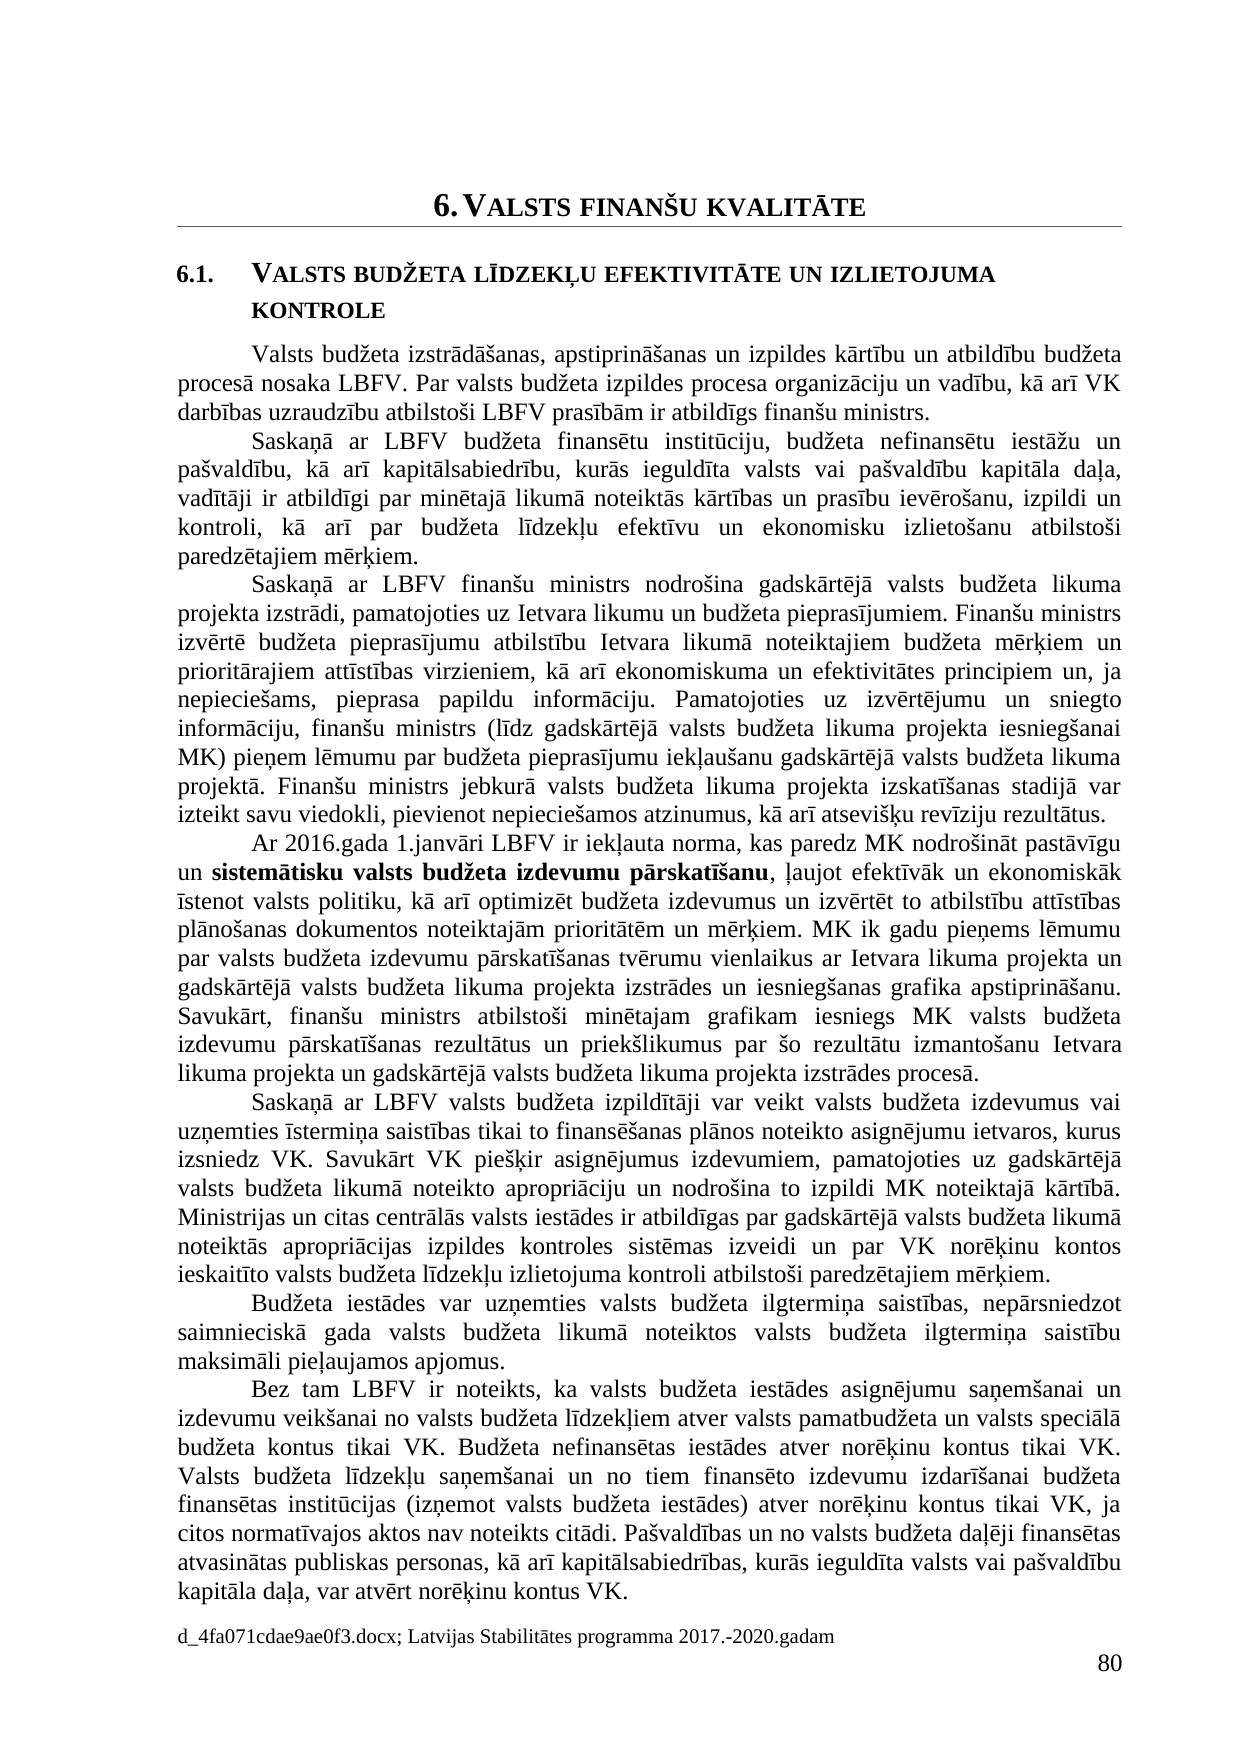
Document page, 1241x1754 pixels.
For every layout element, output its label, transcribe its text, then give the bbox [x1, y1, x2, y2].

text Budžeta iestādes var uzņemties valsts budžeta ilgtermiņa saistības, nepārsniedzot saimnieciskā gada valsts budžeta likumā noteiktos valsts budžeta ilgtermiņa saistību maksimāli pieļaujamos apjomus. [177, 1288, 1122, 1374]
text Bez tam LBFV ir noteikts, ka valsts budžeta iestādes asignējumu saņemšanai un izdevumu veikšanai no valsts budžeta līdzekļiem atver valsts pamatbudžeta un valsts speciālā budžeta kontus tikai VK. Budžeta nefinansētas iestādes atver norēķinu kontus tikai VK. Valsts budžeta līdzekļu saņemšanai un no tiem finansēto izdevumu izdarīšanai budžeta finansētas institūcijas (izņemot valsts budžeta iestādes) atver norēķinu kontus tikai VK, ja citos normatīvajos aktos nav noteikts citādi. Pašvaldības un no valsts budžeta daļēji finansētas atvasinātas publiskas personas, kā arī kapitālsabiedrības, kurās ieguldīta valsts vai pašvaldību kapitāla daļa, var atvērt norēķinu kontus VK. [177, 1374, 1122, 1604]
text Valsts budžeta izstrādāšanas, apstiprināšanas un izpildes kārtību un atbildību budžeta procesā nosaka LBFV. Par valsts budžeta izpildes procesa organizāciju un vadību, kā arī VK darbības uzraudzību atbilstoši LBFV prasībām ir atbildīgs finanšu ministrs. [177, 339, 1122, 426]
text Saskaņā ar LBFV budžeta finansētu institūciju, budžeta nefinansētu iestāžu un pašvaldību, kā arī kapitālsabiedrību, kurās ieguldīta valsts vai pašvaldību kapitāla daļa, vadītāji ir atbildīgi par minētajā likumā noteiktās kārtības un prasību ievērošanu, izpildi un kontroli, kā arī par budžeta līdzekļu efektīvu un ekonomisku izlietošanu atbilstoši paredzētajiem mērķiem. [177, 426, 1122, 569]
subtitle Valsts budžeta līdzekļu efektivitāte un izlietojuma kontrole [176, 255, 1122, 324]
subtitle Valsts finanšu kvalitāte [177, 185, 1122, 226]
text Saskaņā ar LBFV valsts budžeta izpildītāji var veikt valsts budžeta izdevumus vai uzņemties īstermiņa saistības tikai to finansēšanas plānos noteikto asignējumu ietvaros, kurus izsniedz VK. Savukārt VK piešķir asignējumus izdevumiem, pamatojoties uz gadskārtējā valsts budžeta likumā noteikto apropriāciju un nodrošina to izpildi MK noteiktajā kārtībā. Ministrijas un citas centrālās valsts iestādes ir atbildīgas par gadskārtējā valsts budžeta likumā noteiktās apropriācijas izpildes kontroles sistēmas izveidi un par VK norēķinu kontos ieskaitīto valsts budžeta līdzekļu izlietojuma kontroli atbilstoši paredzētajiem mērķiem. [177, 1087, 1122, 1288]
text Ar 2016.gada 1.janvāri LBFV ir iekļauta norma, kas paredz MK nodrošināt pastāvīgu un sistemātisku valsts budžeta izdevumu pārskatīšanu, ļaujot efektīvāk un ekonomiskāk īstenot valsts politiku, kā arī optimizēt budžeta izdevumus un izvērtēt to atbilstību attīstības plānošanas dokumentos noteiktajām prioritātēm un mērķiem. MK ik gadu pieņems lēmumu par valsts budžeta izdevumu pārskatīšanas tvērumu vienlaikus ar Ietvara likuma projekta un gadskārtējā valsts budžeta likuma projekta izstrādes un iesniegšanas grafika apstiprināšanu. Savukārt, finanšu ministrs atbilstoši minētajam grafikam iesniegs MK valsts budžeta izdevumu pārskatīšanas rezultātus un priekšlikumus par šo rezultātu izmantošanu Ietvara likuma projekta un gadskārtējā valsts budžeta likuma projekta izstrādes procesā. [177, 828, 1122, 1087]
text Saskaņā ar LBFV finanšu ministrs nodrošina gadskārtējā valsts budžeta likuma projekta izstrādi, pamatojoties uz Ietvara likumu un budžeta pieprasījumiem. Finanšu ministrs izvērtē budžeta pieprasījumu atbilstību Ietvara likumā noteiktajiem budžeta mērķiem un prioritārajiem attīstības virzieniem, kā arī ekonomiskuma un efektivitātes principiem un, ja nepieciešams, pieprasa papildu informāciju. Pamatojoties uz izvērtējumu un sniegto informāciju, finanšu ministrs (līdz gadskārtējā valsts budžeta likuma projekta iesniegšanai MK) pieņem lēmumu par budžeta pieprasījumu iekļaušanu gadskārtējā valsts budžeta likuma projektā. Finanšu ministrs jebkurā valsts budžeta likuma projekta izskatīšanas stadijā var izteikt savu viedokli, pievienot nepieciešamos atzinumus, kā arī atsevišķu revīziju rezultātus. [177, 569, 1122, 828]
